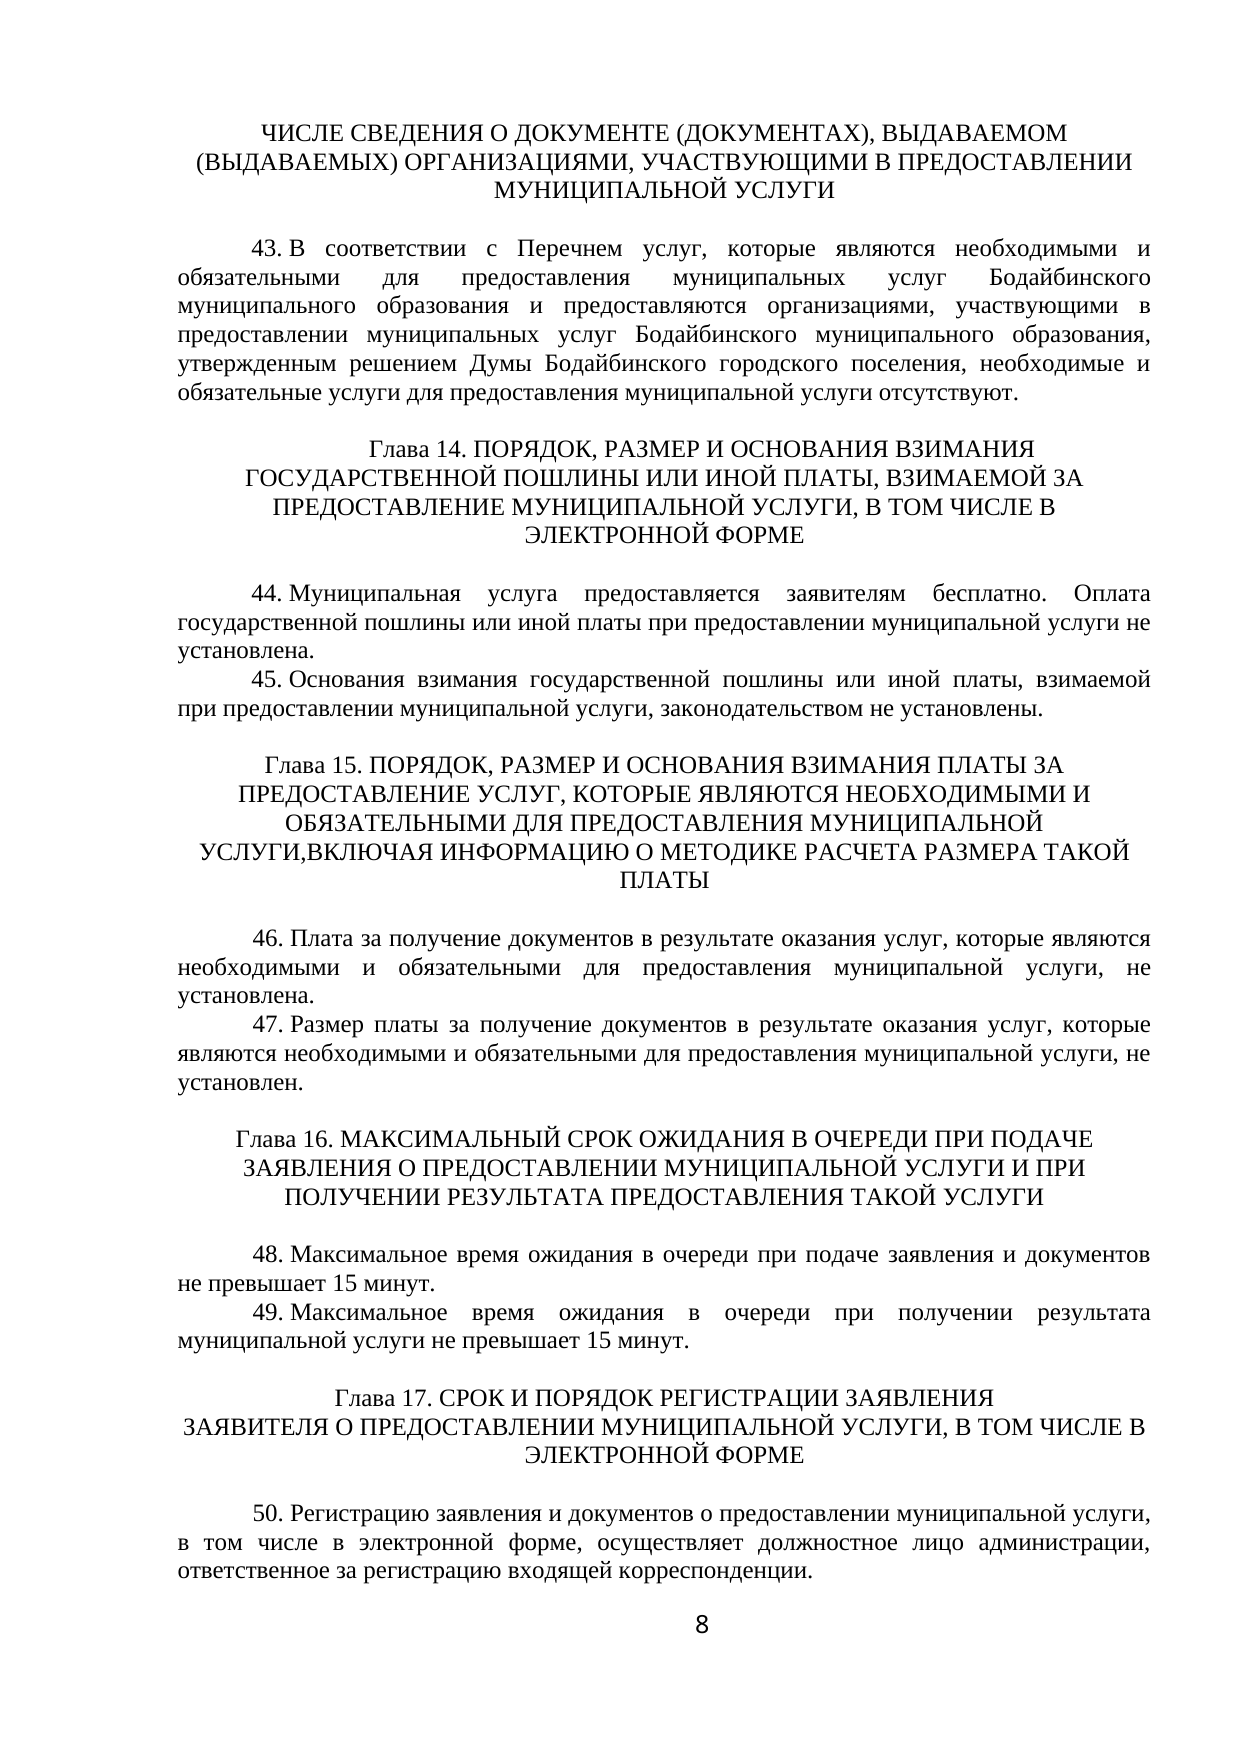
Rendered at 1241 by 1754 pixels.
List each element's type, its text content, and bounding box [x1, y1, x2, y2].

text 49. Максимальное время ожидания в очереди при получении результата муниципальной услуги не превышает 15 минут. [177, 1297, 1152, 1354]
text 45. Основания взимания государственной пошлины или иной платы, взимаемой при предоставлении муниципальной услуги, законодательством не установлены. [177, 664, 1152, 722]
text 46. Плата за получение документов в результате оказания услуг, которые являются необходимыми и обязательными для предоставления муниципальной услуги, не установлена. [177, 923, 1152, 1009]
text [177, 118, 1152, 204]
text 48. Максимальное время ожидания в очереди при подаче заявления и документов не превышает 15 минут. [177, 1239, 1152, 1297]
text 44. Муниципальная услуга предоставляется заявителям бесплатно. Оплата государственной пошлины или иной платы при предоставлении муниципальной услуги не установлена. [177, 578, 1152, 664]
text Глава 14. ПОРЯДОК, РАЗМЕР И ОСНОВАНИЯ ВЗИМАНИЯ ГОСУДАРСТВЕННОЙ ПОШЛИНЫ ИЛИ ИНОЙ ПЛАТЫ, ВЗИМАЕМОЙ ЗА ПРЕДОСТАВЛЕНИЕ МУНИЦИПАЛЬНОЙ УСЛУГИ, В ТОМ ЧИСЛЕ В ЭЛЕКТРОННОЙ ФОРМЕ [177, 434, 1152, 549]
text Глава 15. ПОРЯДОК, РАЗМЕР И ОСНОВАНИЯ ВЗИМАНИЯ ПЛАТЫ ЗА ПРЕДОСТАВЛЕНИЕ УСЛУГ, КОТОРЫЕ ЯВЛЯЮТСЯ НЕОБХОДИМЫМИ И ОБЯЗАТЕЛЬНЫМИ ДЛЯ ПРЕДОСТАВЛЕНИЯ МУНИЦИПАЛЬНОЙ УСЛУГИ,ВКЛЮЧАЯ ИНФОРМАЦИЮ О МЕТОДИКЕ РАСЧЕТА РАЗМЕРА ТАКОЙ ПЛАТЫ [177, 751, 1152, 894]
text ЗАЯВИТЕЛЯ О ПРЕДОСТАВЛЕНИИ МУНИЦИПАЛЬНОЙ УСЛУГИ, В ТОМ ЧИСЛЕ В ЭЛЕКТРОННОЙ ФОРМЕ [177, 1412, 1152, 1469]
text Глава 16. МАКСИМАЛЬНЫЙ СРОК ОЖИДАНИЯ В ОЧЕРЕДИ ПРИ ПОДАЧЕ ЗАЯВЛЕНИЯ О ПРЕДОСТАВЛЕНИИ МУНИЦИПАЛЬНОЙ УСЛУГИ И ПРИ ПОЛУЧЕНИИ РЕЗУЛЬТАТА ПРЕДОСТАВЛЕНИЯ ТАКОЙ УСЛУГИ [177, 1124, 1152, 1211]
text 47. Размер платы за получение документов в результате оказания услуг, которые являются необходимыми и обязательными для предоставления муниципальной услуги, не установлен. [177, 1009, 1152, 1096]
text Глава 17. СРОК И ПОРЯДОК РЕГИСТРАЦИИ ЗАЯВЛЕНИЯ [177, 1383, 1152, 1412]
text 43. В соответствии с Перечнем услуг, которые являются необходимыми и обязательными для предоставления муниципальных услуг Бодайбинского муниципального образования и предоставляются организациями, участвующими в предоставлении муниципальных услуг Бодайбинского муниципального образования, утвержденным решением Думы Бодайбинского городского поселения, необходимые и обязательные услуги для предоставления муниципальной услуги отсутствуют. [177, 233, 1152, 406]
text 50. Регистрацию заявления и документов о предоставлении муниципальной услуги, в том числе в электронной форме, осуществляет должностное лицо администрации, ответственное за регистрацию входящей корреспонденции. [177, 1498, 1152, 1584]
